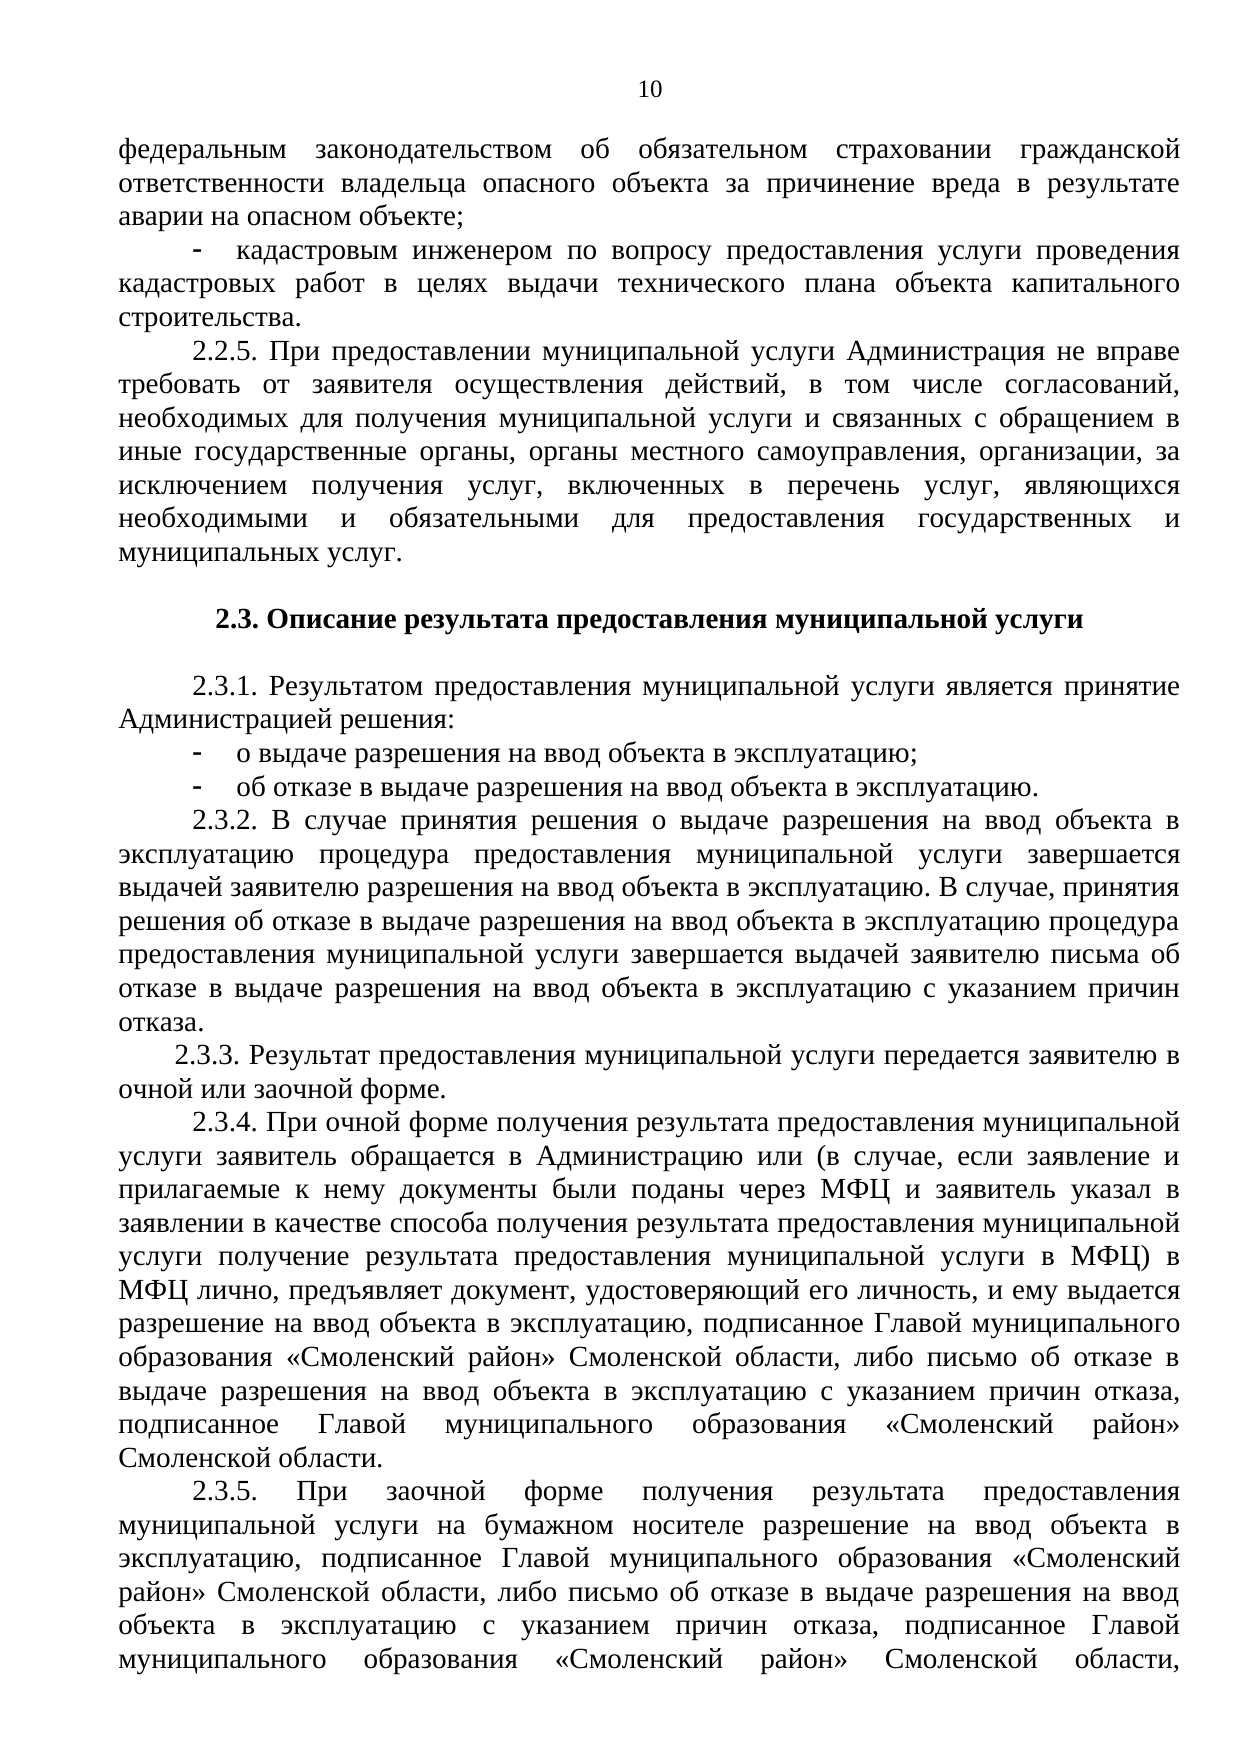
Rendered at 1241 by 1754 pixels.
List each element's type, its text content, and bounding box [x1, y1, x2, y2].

text 2.2.5. При предоставлении муниципальной услуги Администрация не вправе требовать от заявителя осуществления действий, в том числе согласований, необходимых для получения муниципальной услуги и связанных с обращением в иные государственные органы, органы местного самоуправления, организации, за исключением получения услуг, включенных в перечень услуг, являющихся необходимыми и обязательными для предоставления государственных и муниципальных услуг. [118, 333, 1181, 567]
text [118, 1473, 1181, 1674]
list кадастровым инженером по вопросу предоставления услуги проведения кадастровых работ в целях выдачи технического плана объекта капитального строительства. [118, 232, 1181, 333]
text 2.3.3. Результат предоставления муниципальной услуги передается заявителю в очной или заочной форме. [118, 1037, 1181, 1104]
text 2.3.2. В случае принятия решения о выдаче разрешения на ввод объекта в эксплуатацию процедура предоставления муниципальной услуги завершается выдачей заявителю разрешения на ввод объекта в эксплуатацию. В случае, принятия решения об отказе в выдаче разрешения на ввод объекта в эксплуатацию процедура предоставления муниципальной услуги завершается выдачей заявителю письма об отказе в выдаче разрешения на ввод объекта в эксплуатацию с указанием причин отказа. [118, 802, 1181, 1037]
list о выдаче разрешения на ввод объекта в эксплуатацию; [118, 735, 1181, 769]
text 2.3. Описание результата предоставления муниципальной услуги [118, 601, 1181, 634]
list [118, 131, 1181, 232]
list об отказе в выдаче разрешения на ввод объекта в эксплуатацию. [118, 769, 1181, 802]
text 2.3.1. Результатом предоставления муниципальной услуги является принятие Администрацией решения: [118, 668, 1181, 735]
text 2.3.4. При очной форме получения результата предоставления муниципальной услуги заявитель обращается в Администрацию или (в случае, если заявление и прилагаемые к нему документы были поданы через МФЦ и заявитель указал в заявлении в качестве способа получения результата предоставления муниципальной услуги получение результата предоставления муниципальной услуги в МФЦ) в МФЦ лично, предъявляет документ, удостоверяющий его личность, и ему выдается разрешение на ввод объекта в эксплуатацию, подписанное Главой муниципального образования «Смоленский район» Смоленской области, либо письмо об отказе в выдаче разрешения на ввод объекта в эксплуатацию с указанием причин отказа, подписанное Главой муниципального образования «Смоленский район» Смоленской области. [118, 1104, 1181, 1473]
